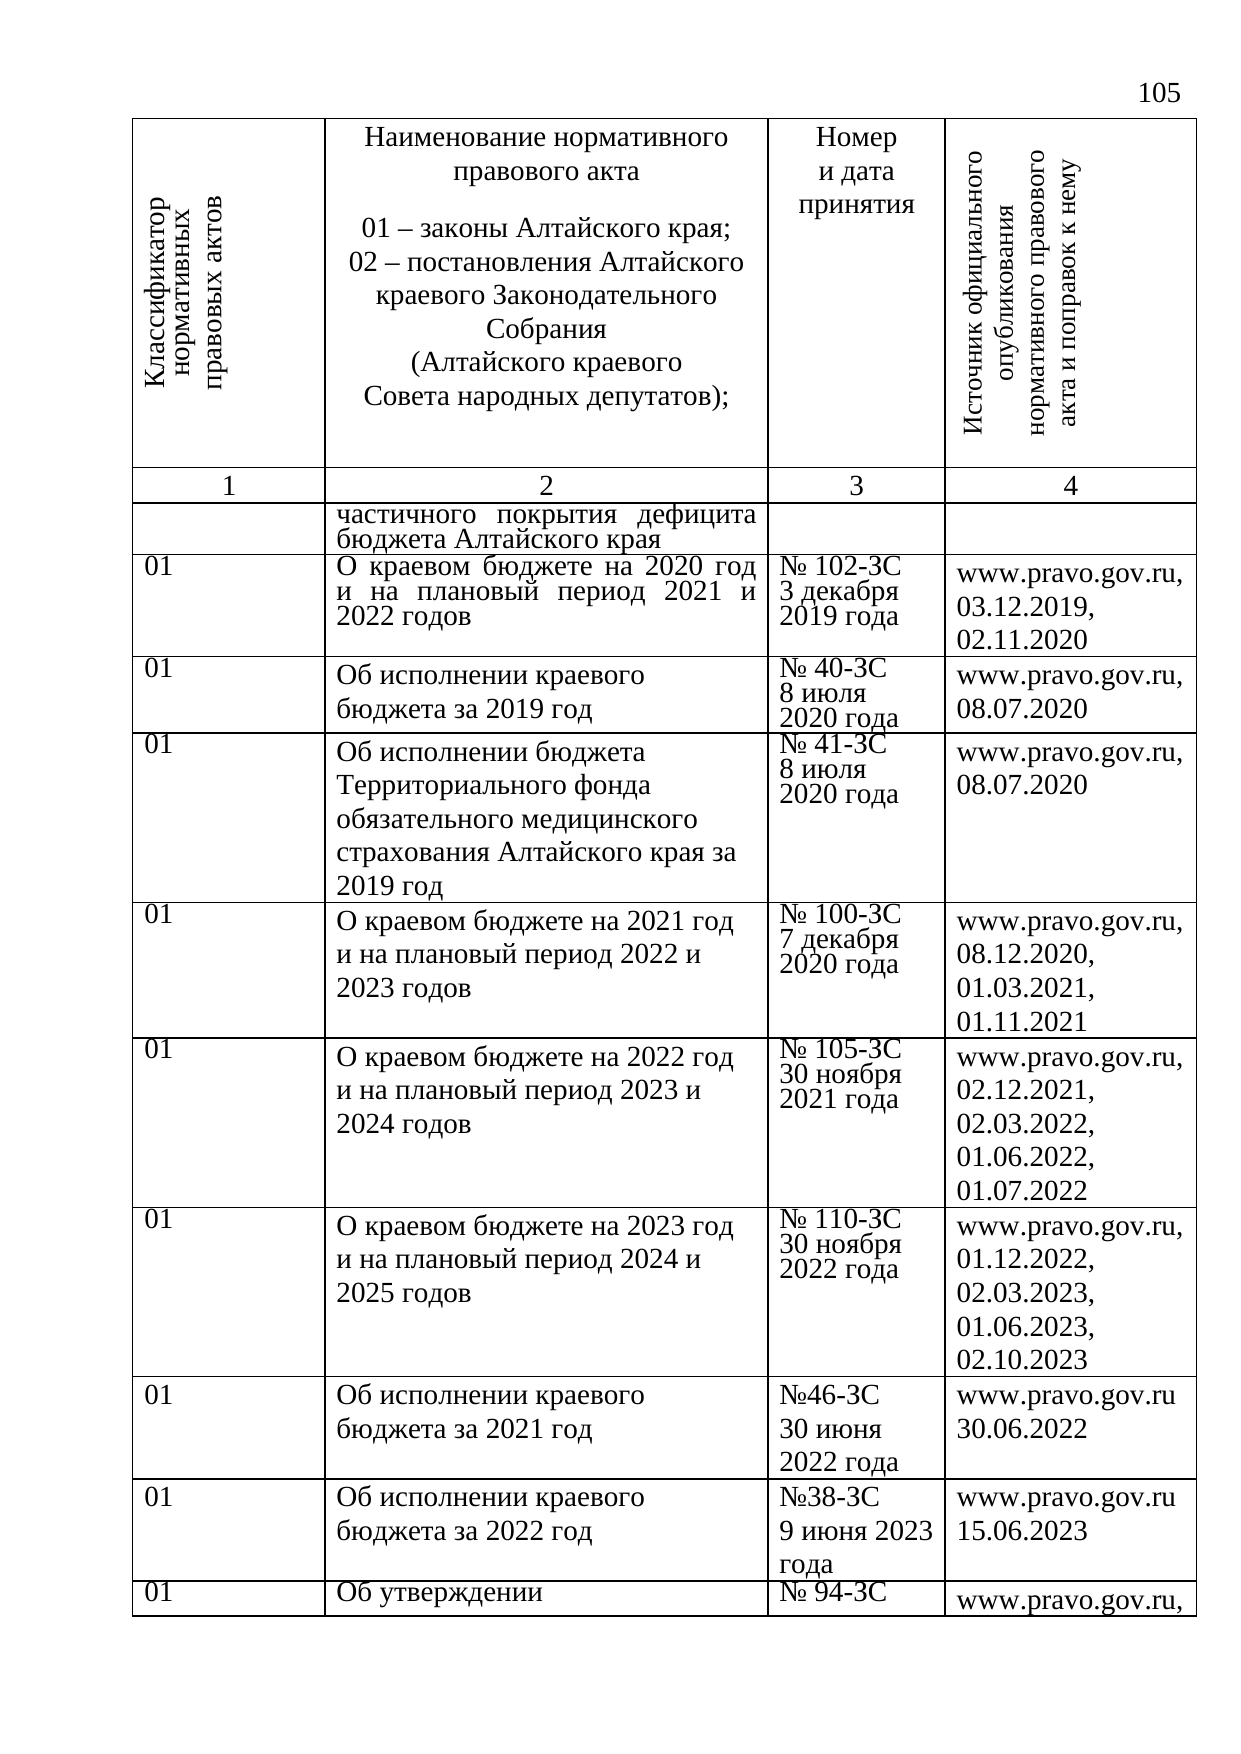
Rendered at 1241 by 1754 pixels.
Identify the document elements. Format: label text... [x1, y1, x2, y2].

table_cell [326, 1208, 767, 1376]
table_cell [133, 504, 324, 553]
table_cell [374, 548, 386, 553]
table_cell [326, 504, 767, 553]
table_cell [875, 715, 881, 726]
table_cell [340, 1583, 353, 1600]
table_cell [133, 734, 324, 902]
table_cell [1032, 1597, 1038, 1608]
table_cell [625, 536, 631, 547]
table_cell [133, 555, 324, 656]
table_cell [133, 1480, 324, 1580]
table_cell 3 [769, 468, 944, 502]
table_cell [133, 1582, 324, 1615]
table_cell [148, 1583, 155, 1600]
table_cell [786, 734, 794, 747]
table_header Источник официального опубликования нормативного правового акта и поправок к нему [946, 119, 1196, 467]
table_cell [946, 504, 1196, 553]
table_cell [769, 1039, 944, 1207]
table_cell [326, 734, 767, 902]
table_header Номер и дата принятия [769, 119, 944, 467]
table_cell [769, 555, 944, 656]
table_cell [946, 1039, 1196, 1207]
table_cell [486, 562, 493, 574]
table_cell 2 [326, 468, 767, 502]
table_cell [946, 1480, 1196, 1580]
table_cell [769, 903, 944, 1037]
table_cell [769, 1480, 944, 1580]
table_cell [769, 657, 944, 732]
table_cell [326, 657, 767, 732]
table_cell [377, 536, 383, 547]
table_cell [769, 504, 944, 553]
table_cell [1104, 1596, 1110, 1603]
table_header Классификатор нормативных правовых актов [133, 119, 324, 467]
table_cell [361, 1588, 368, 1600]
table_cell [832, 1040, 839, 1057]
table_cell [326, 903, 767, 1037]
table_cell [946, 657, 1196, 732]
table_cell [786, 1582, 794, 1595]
table_header Наименование нормативного правового акта 01 – законы Алтайского края; 02 – постановления Алтайского краевого Законодательного Собрания (Алтайского краевого Совета народных депутатов); [326, 119, 767, 467]
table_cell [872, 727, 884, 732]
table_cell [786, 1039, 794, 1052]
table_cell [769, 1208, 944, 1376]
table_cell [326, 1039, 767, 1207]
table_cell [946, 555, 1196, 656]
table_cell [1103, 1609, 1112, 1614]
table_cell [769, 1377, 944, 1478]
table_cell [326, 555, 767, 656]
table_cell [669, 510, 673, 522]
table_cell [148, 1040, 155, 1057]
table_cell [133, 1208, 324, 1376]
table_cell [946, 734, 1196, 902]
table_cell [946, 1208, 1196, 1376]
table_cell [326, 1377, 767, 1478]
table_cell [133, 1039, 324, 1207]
table_cell 4 [946, 468, 1196, 502]
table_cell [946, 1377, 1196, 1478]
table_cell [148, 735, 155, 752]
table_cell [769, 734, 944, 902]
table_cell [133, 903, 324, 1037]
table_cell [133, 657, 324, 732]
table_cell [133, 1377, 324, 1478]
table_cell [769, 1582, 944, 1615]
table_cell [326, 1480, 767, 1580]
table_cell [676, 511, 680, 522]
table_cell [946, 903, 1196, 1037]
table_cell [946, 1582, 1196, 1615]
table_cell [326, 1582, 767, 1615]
table_cell 1 [133, 468, 324, 502]
